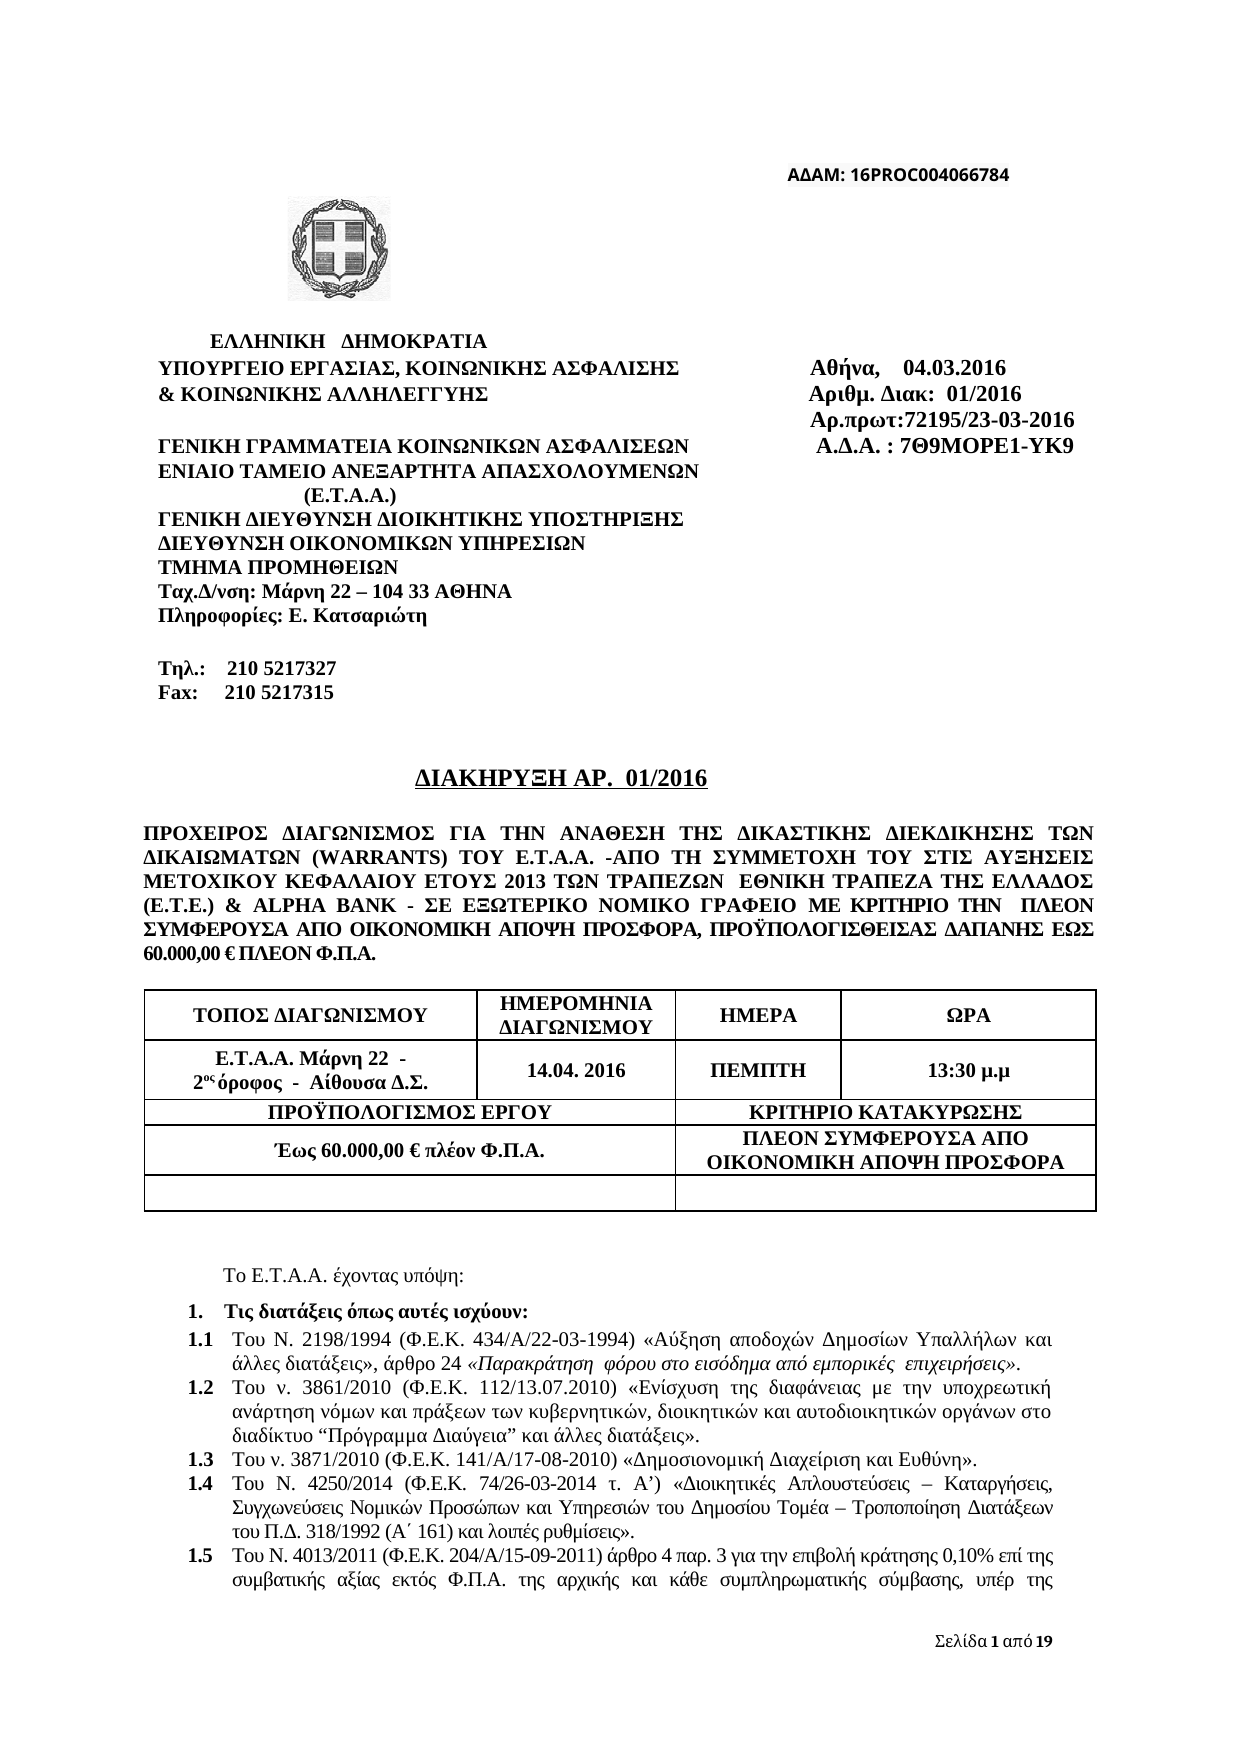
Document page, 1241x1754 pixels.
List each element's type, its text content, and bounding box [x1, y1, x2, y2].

text & ΚΟΙΝΩΝΙΚΗΣ ΑΛΛΗΛΕΓΓΥΗΣ Αριθμ. Διακ: 01/2016 Αρ.πρωτ:72195/23-03-2016 [158, 380, 1088, 433]
table_cell 13:30 μ.μ [842, 1041, 1095, 1099]
text ΕΝΙΑΙΟ ΤΑΜΕΙΟ ΑΝΕΞΑΡΤΗΤΑ ΑΠΑΣΧΟΛΟΥΜΕΝΩΝ [158, 459, 1088, 483]
list Του Ν. 4250/2014 (Φ.Ε.Κ. 74/26-03-2014 τ. Α’) «Διοικητικές Απλουστεύσεις – Καταργήσεις, Συγχωνεύσεις Νομικών Προσώπων και Υπηρεσιών του Δημοσίου Τομέα – Τροποποίηση Διατάξεων του Π.Δ. 318/1992 (Α΄ 161) και λοιπές ρυθμίσεις». [187, 1471, 1054, 1543]
list Του Ν. 2198/1994 (Φ.Ε.Κ. 434/Α/22-03-1994) «Αύξηση αποδοχών Δημοσίων Υπαλλήλων και άλλες διατάξεις», άρθρο 24 «Παρακράτηση φόρου στο εισόδημα από εμπορικές επιχειρήσεις». [187, 1327, 1053, 1375]
text ΕΛΛΗΝΙΚΗ ΔΗΜΟΚΡΑΤΙΑ [158, 329, 1088, 353]
table_cell [676, 1176, 1095, 1210]
text Το Ε.Τ.Α.Α. έχοντας υπόψη: [187, 1262, 1053, 1287]
text ΑΔΑΜ: 16PROC004066784 [758, 162, 1053, 187]
table_cell ΠΛΕΟΝ ΣΥΜΦΕΡΟΥΣΑ ΑΠΟ ΟΙΚΟΝΟΜΙΚΗ ΑΠΟΨΗ ΠΡΟΣΦΟΡΑ [676, 1126, 1095, 1174]
table_cell Ε.Τ.Α.Α. Μάρνη 22 - 2ος όροφος - Αίθουσα Δ.Σ. [145, 1041, 476, 1099]
text ΠΡΟΧΕΙΡΟΣ ΔΙΑΓΩΝΙΣΜΟΣ ΓΙΑ ΤΗΝ ΑΝΑΘΕΣΗ ΤΗΣ ΔΙΚΑΣΤΙΚΗΣ ΔΙΕΚΔΙΚΗΣΗΣ ΤΩΝ ΔΙΚΑΙΩΜΑΤΩΝ (WARRANTS) ΤΟΥ Ε.Τ.Α.Α. -ΑΠΟ ΤΗ ΣΥΜΜΕΤΟΧΗ ΤΟΥ ΣΤΙΣ ΑΥΞΗΣΕΙΣ ΜΕΤΟΧΙΚΟΥ ΚΕΦΑΛΑΙΟΥ ΕΤΟΥΣ 2013 ΤΩΝ ΤΡΑΠΕΖΩΝ ΕΘΝΙΚΗ ΤΡΑΠΕΖΑ ΤΗΣ ΕΛΛΑΔΟΣ (Ε.Τ.Ε.) & ALPHA BANK - ΣΕ ΕΞΩΤΕΡΙΚΟ ΝΟΜΙΚΟ ΓΡΑΦΕΙΟ ΜΕ ΚΡΙΤΗΡΙΟ ΤΗΝ ΠΛΕΟΝ ΣΥΜΦΕΡΟΥΣΑ ΑΠΟ ΟΙΚΟΝΟΜΙΚΗ ΑΠΟΨΗ ΠΡΟΣΦΟΡΑ, ΠΡΟΫΠΟΛΟΓΙΣΘΕΙΣΑΣ ΔΑΠΑΝΗΣ ΕΩΣ 60.000,00 € ΠΛΕΟΝ Φ.Π.Α. [143, 821, 1094, 965]
text ΔΙΑΚΗΡΥΞΗ ΑΡ. 01/2016 [158, 763, 964, 792]
text 1. Τις διατάξεις όπως αυτές ισχύουν: [187, 1299, 1053, 1323]
table_cell 14.04. 2016 [478, 1041, 675, 1099]
picture [287, 196, 391, 301]
table_cell Έως 60.000,00 € πλέον Φ.Π.Α. [145, 1126, 675, 1174]
text Fax: 210 5217315 [158, 680, 1053, 704]
table_cell [145, 1176, 675, 1210]
table_header ΤΟΠΟΣ ΔΙΑΓΩΝΙΣΜΟΥ [145, 991, 476, 1039]
table_cell ΠΕΜΠΤΗ [676, 1041, 840, 1099]
text ΤΜΗΜΑ ΠΡΟΜΗΘΕΙΩΝ [158, 555, 1088, 579]
list Tου ν. 3871/2010 (Φ.Ε.Κ. 141/Α/17-08-2010) «Δημοσιονομική Διαχείριση και Ευθύνη». [187, 1447, 1053, 1471]
text Ταχ.Δ/νση: Μάρνη 22 – 104 33 ΑΘΗΝΑ [158, 579, 1088, 603]
table_cell ΠΡΟΫΠΟΛΟΓΙΣΜΟΣ ΕΡΓΟΥ [145, 1100, 675, 1124]
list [187, 1543, 1054, 1591]
text (Ε.Τ.Α.Α.) ΓΕΝΙΚΗ ΔΙΕΥΘΥΝΣΗ ΔΙΟΙΚΗΤΙΚΗΣ ΥΠΟΣΤΗΡΙΞΗΣ ΔΙΕΥΘΥΝΣΗ ΟΙΚΟΝΟΜΙΚΩΝ ΥΠΗΡΕΣΙΩΝ [158, 483, 1088, 555]
table_header ΗΜΕΡΟΜΗΝΙΑ ΔΙΑΓΩΝΙΣΜΟΥ [478, 991, 675, 1039]
list Του ν. 3861/2010 (Φ.Ε.Κ. 112/13.07.2010) «Ενίσχυση της διαφάνειας με την υποχρεωτική ανάρτηση νόμων και πράξεων των κυβερνητικών, διοικητικών και αυτοδιοικητικών οργάνων στο διαδίκτυο “Πρόγραμμα Διαύγεια” και άλλες διατάξεις». [187, 1375, 1053, 1447]
text ΥΠΟΥΡΓΕΙΟ ΕΡΓΑΣΙΑΣ, ΚΟΙΝΩΝΙΚΗΣ ΑΣΦΑΛΙΣΗΣ Αθήνα, 04.03.2016 [158, 353, 1088, 380]
text Τηλ.: 210 5217327 [158, 656, 1088, 680]
text Πληροφορίες: Ε. Κατσαριώτη [158, 603, 1088, 627]
table_header ΗΜΕΡΑ [676, 991, 840, 1039]
table_cell ΚΡΙΤΗΡΙΟ ΚΑΤΑΚΥΡΩΣΗΣ [676, 1100, 1095, 1124]
text ΓΕΝΙΚΗ ΓΡΑΜΜΑΤΕΙΑ ΚΟΙΝΩΝΙΚΩΝ ΑΣΦΑΛΙΣΕΩΝ Α.Δ.Α. : 7Θ9ΜΟΡΕ1-ΥΚ9 [158, 433, 1088, 459]
table_header ΩΡΑ [842, 991, 1095, 1039]
